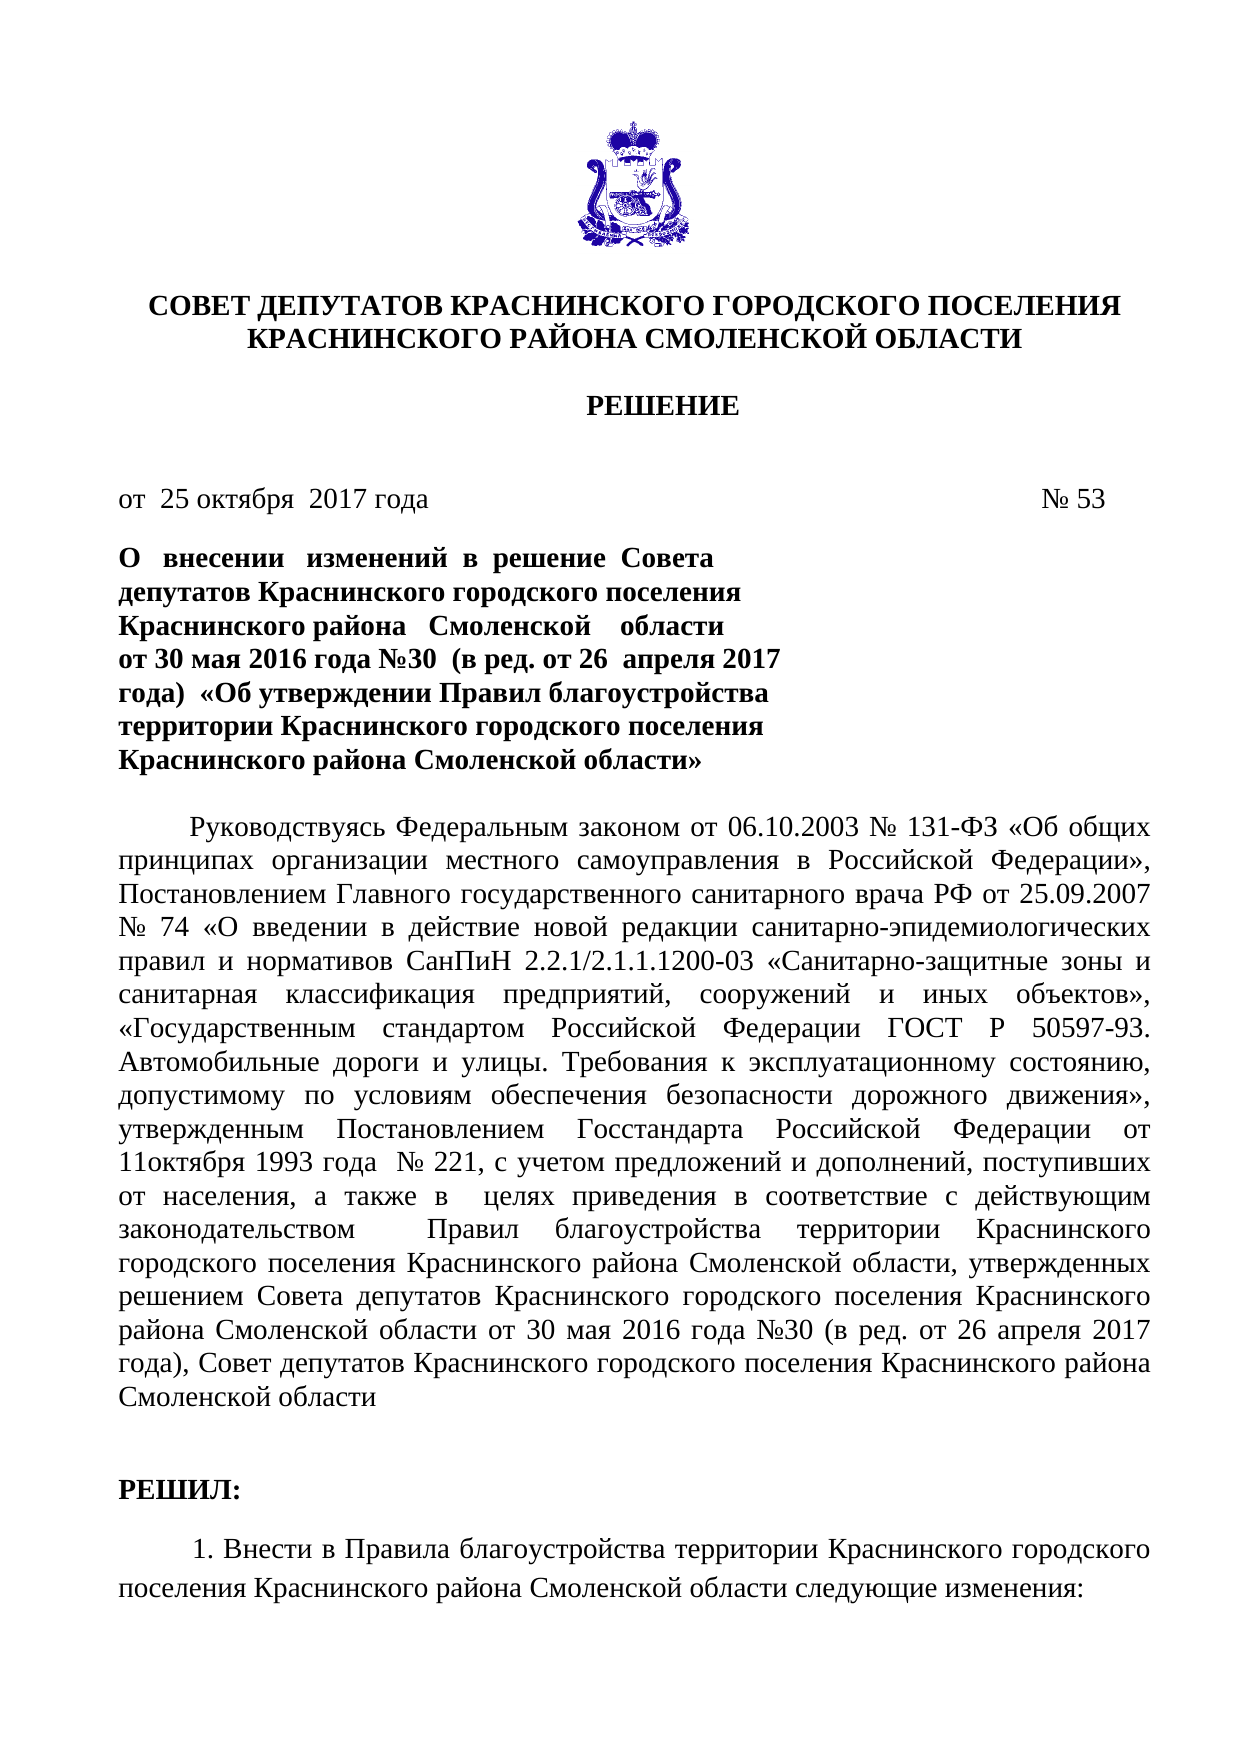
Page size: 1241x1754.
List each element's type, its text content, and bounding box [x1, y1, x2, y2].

text Краснинского района Смоленской области [118, 608, 1152, 641]
text СОВЕТ ДЕПУТАТОВ КРАСНИНСКОГО ГОРОДСКОГО ПОСЕЛЕНИЯ [118, 288, 1152, 321]
text территории Краснинского городского поселения [118, 708, 1152, 742]
text от 30 мая 2016 года №30 (в ред. от 26 апреля 2017 [118, 641, 1152, 675]
text депутатов Краснинского городского поселения [118, 574, 1152, 608]
text 1. Внести в Правила благоустройства территории Краснинского городского поселения Краснинского района Смоленской области следующие изменения: [118, 1531, 1152, 1603]
text Краснинского района Смоленской области» [118, 742, 1152, 775]
text года) «Об утверждении Правил благоустройства [118, 675, 1152, 708]
text от 25 октября 2017 года № 53 [118, 481, 1152, 515]
title РЕШЕНИЕ [118, 388, 1152, 422]
text РЕШИЛ: [118, 1472, 1152, 1506]
text О внесении изменений в решение Совета [118, 541, 1152, 574]
picture [576, 118, 694, 254]
text Руководствуясь Федеральным законом от 06.10.2003 № 131-ФЗ «Об общих принципах организации местного самоуправления в Российской Федерации», Постановлением Главного государственного санитарного врача РФ от 25.09.2007 № 74 «О введении в действие новой редакции санитарно-эпидемиологических правил и нормативов СанПиН 2.2.1/2.1.1.1200-03 «Санитарно-защитные зоны и санитарная классификация предприятий, сооружений и иных объектов», «Государственным стандартом Российской Федерации ГОСТ Р 50597-93. Автомобильные дороги и улицы. Требования к эксплуатационному состоянию, допустимому по условиям обеспечения безопасности дорожного движения», утвержденным Постановлением Госстандарта Российской Федерации от 11октября 1993 года № 221, с учетом предложений и дополнений, поступивших от населения, а также в целях приведения в соответствие с действующим законодательством Правил благоустройства территории Краснинского городского поселения Краснинского района Смоленской области, утвержденных решением Совета депутатов Краснинского городского поселения Краснинского района Смоленской области от 30 мая 2016 года №30 (в ред. от 26 апреля 2017 года), Совет депутатов Краснинского городского поселения Краснинского района Смоленской области [118, 809, 1152, 1413]
text КРАСНИНСКОГО РАЙОНА СМОЛЕНСКОЙ ОБЛАСТИ [118, 321, 1152, 355]
